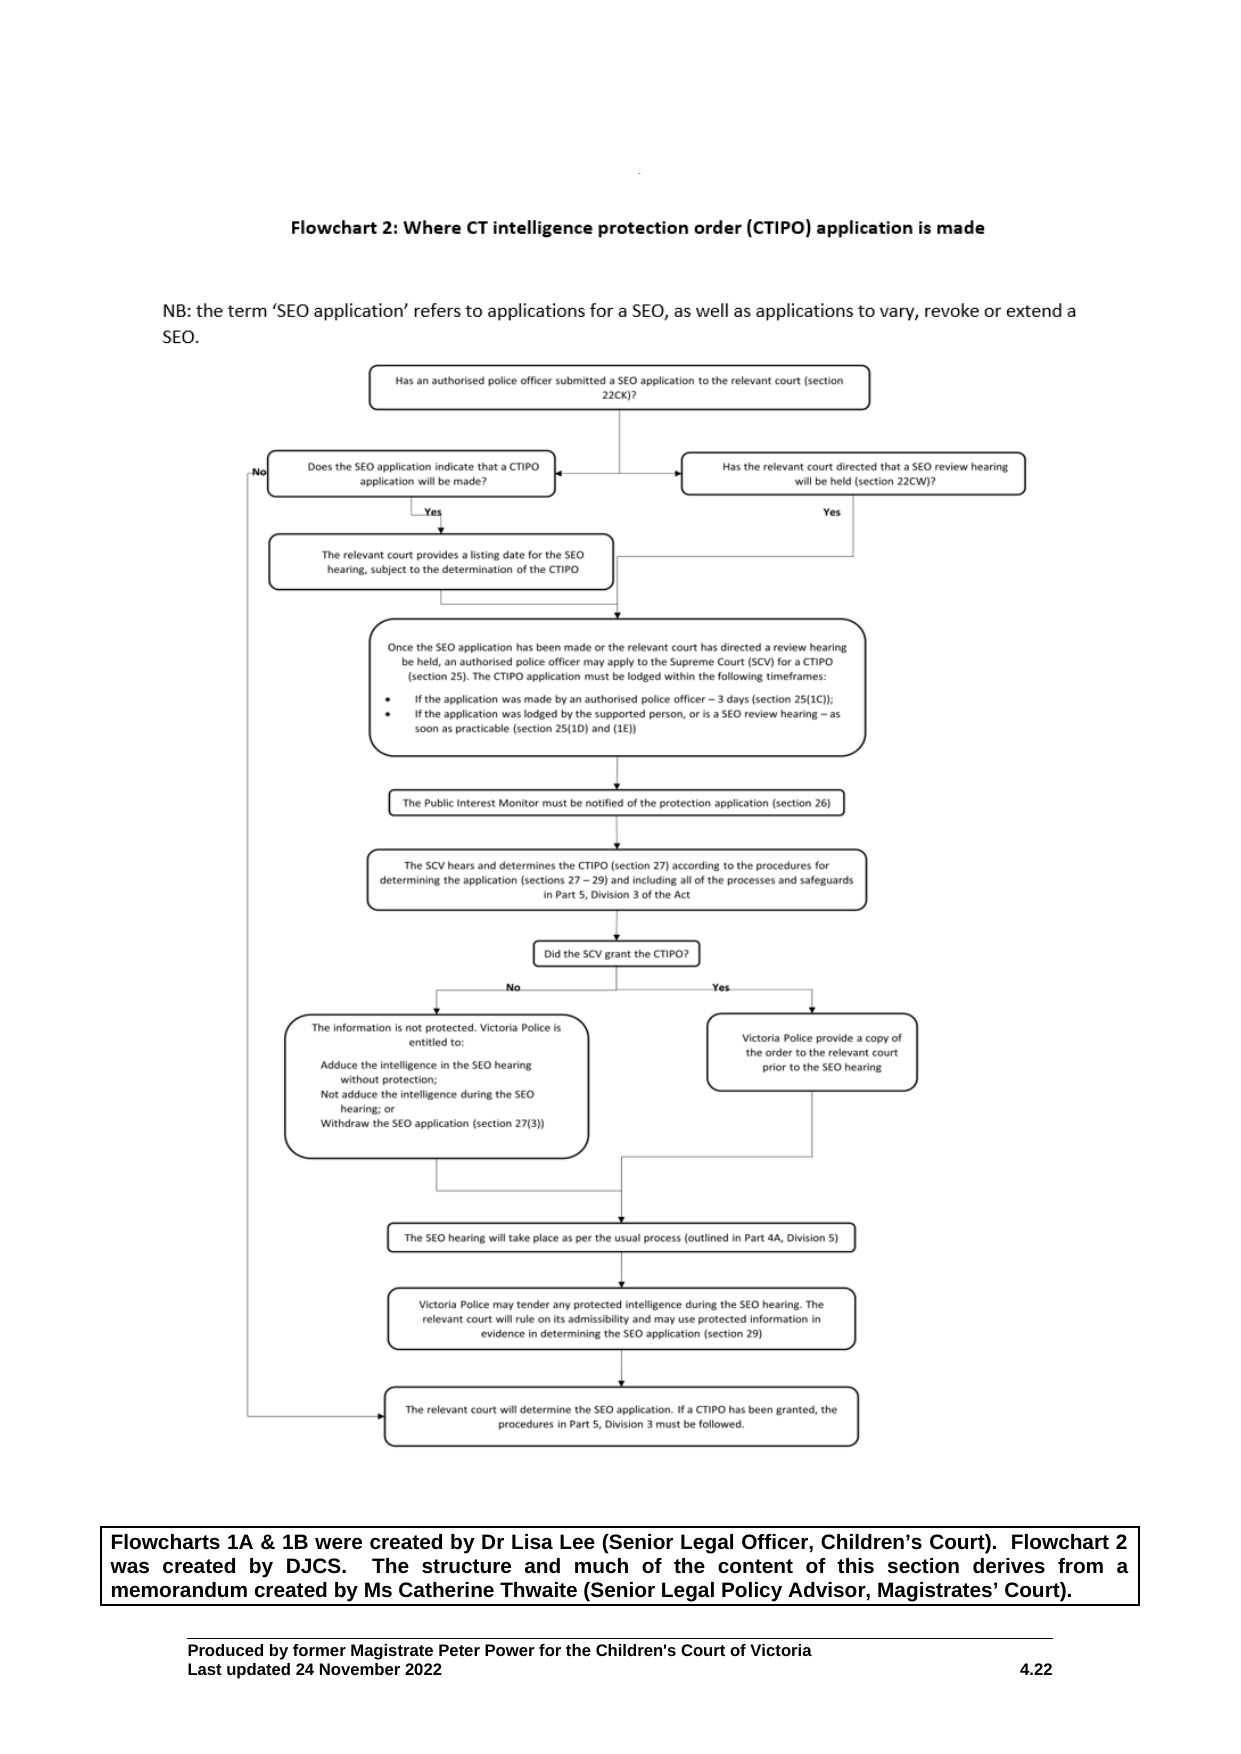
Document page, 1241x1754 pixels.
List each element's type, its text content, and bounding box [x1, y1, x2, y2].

picture [101, 152, 1139, 1497]
text Flowcharts 1A & 1B were created by Dr Lisa Lee (Senior Legal Officer, Children’s Court). Flowchart 2 was created by DJCS. The structure and much of the content of this section derives from a memorandum created by Ms Catherine Thwaite (Senior Legal Policy Advisor, Magistrates’ Court). [102, 1528, 1138, 1604]
